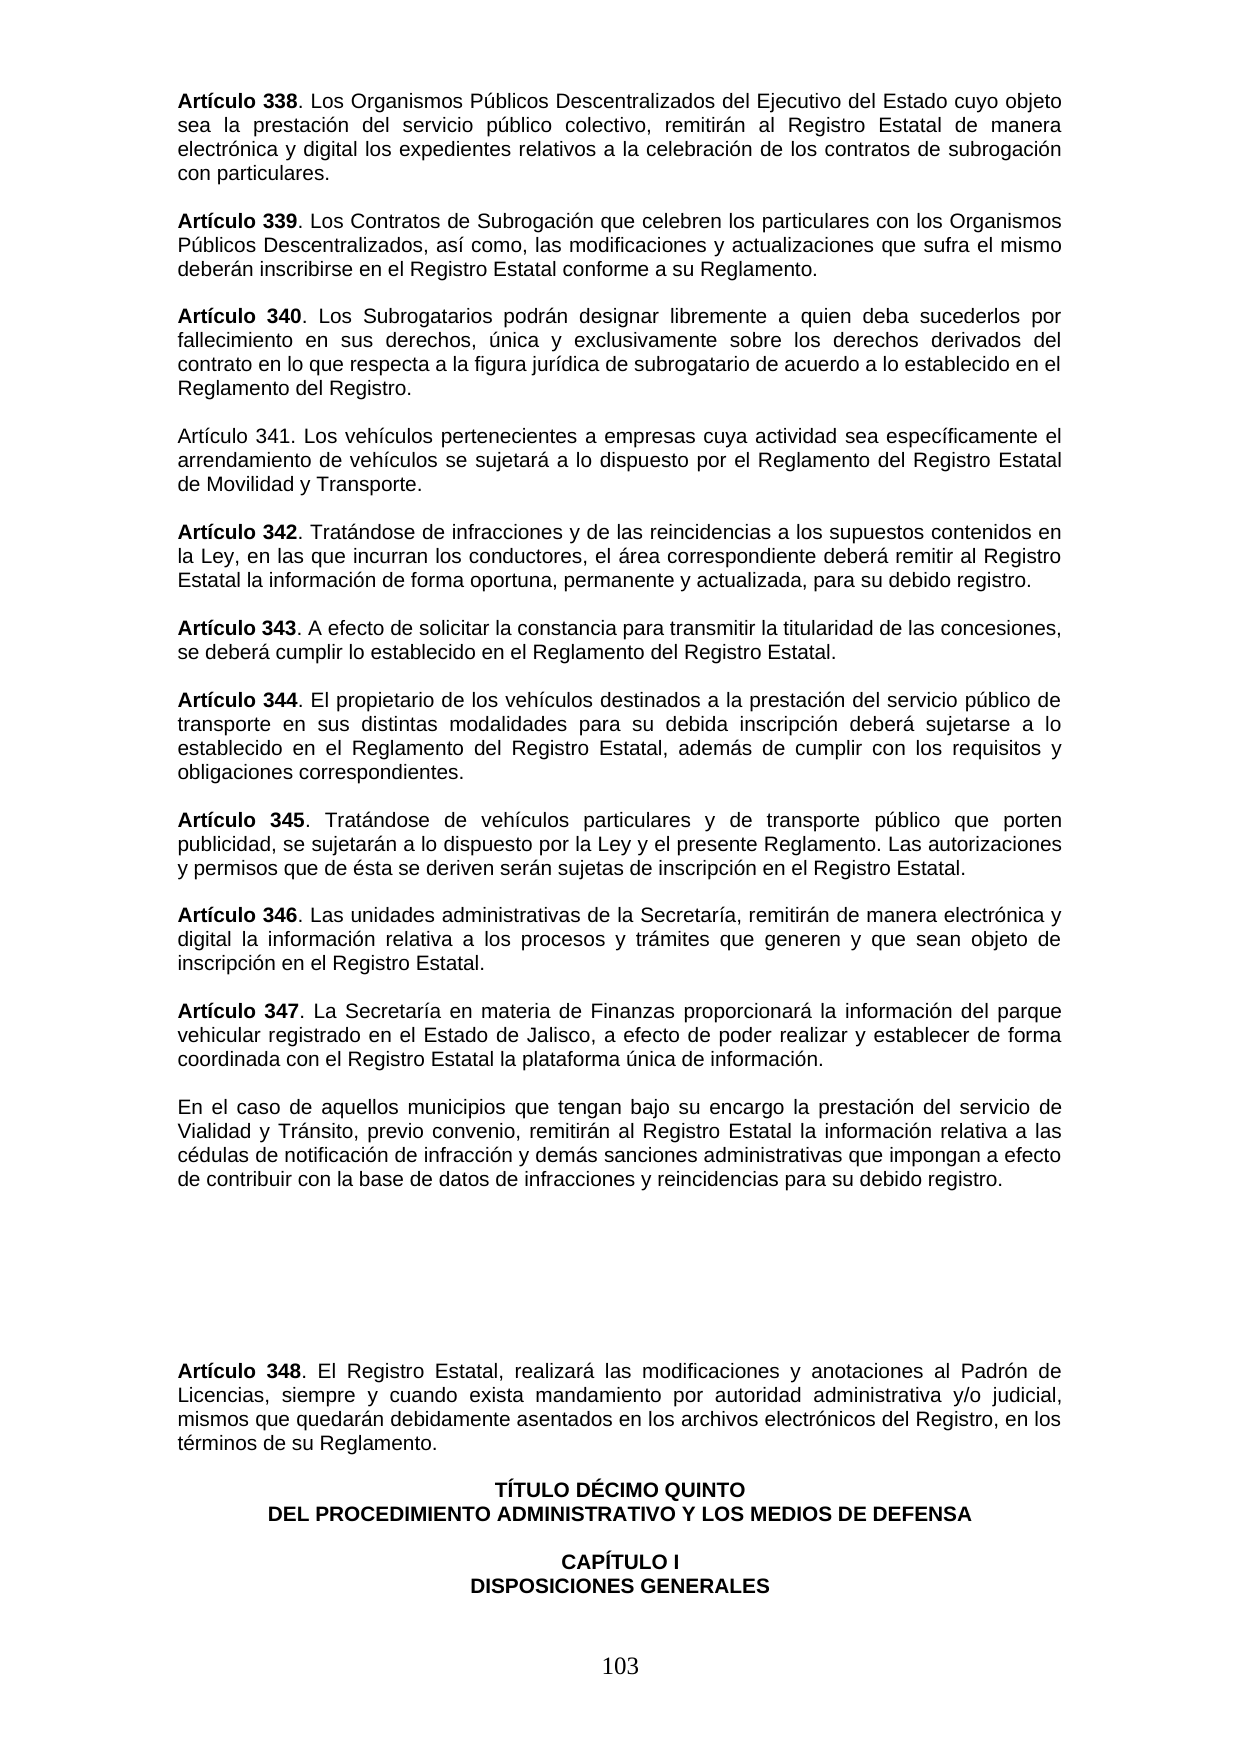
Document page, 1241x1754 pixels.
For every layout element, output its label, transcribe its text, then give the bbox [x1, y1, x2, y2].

text CAPÍTULO I [177, 1550, 1063, 1574]
text TÍTULO DÉCIMO QUINTO [177, 1478, 1063, 1502]
text ﻿Artículo 348. El Registro Estatal, realizará las modificaciones y anotaciones al Padrón de Licencias, siempre y cuando exista mandamiento por autoridad administrativa y/o judicial, mismos que quedarán debidamente asentados en los archivos electrónicos del Registro, en los términos de su Reglamento. [177, 1358, 1063, 1454]
text Artículo 347. en materia de Finanzas proporcionará la información del parque vehicular registrado en el Estado de Jalisco, a efecto de poder realizar y establecer de forma coordinada con el Registro Estatal la plataforma única de información. [177, 999, 1063, 1071]
text Artículo 339. Los Contratos de Subrogación que celebren los particulares con los Organismos Públicos Descentralizados, así como, las modificaciones y actualizaciones que sufra el mismo deberán inscribirse en el Registro Estatal conforme a su Reglamento. [177, 208, 1063, 280]
text Artículo 345. Tratándose de vehículos particulares y de transporte público que porten publicidad, se sujetarán a lo dispuesto por y el presente Reglamento. Las autorizaciones y permisos que de ésta se deriven serán sujetas de inscripción en el Registro Estatal. [177, 807, 1063, 879]
text Artículo 342. Tratándose de infracciones y de las reincidencias a los supuestos contenidos en , en las que incurran los conductores, el área correspondiente deberá remitir al Registro Estatal la información de forma oportuna, permanente y actualizada, para su debido registro. [177, 520, 1063, 592]
text DEL PROCEDIMIENTO ADMINISTRATIVO Y LOS MEDIOS DE DEFENSA [177, 1502, 1063, 1526]
text Artículo 341. Los vehículos pertenecientes a empresas cuya actividad sea específicamente el arrendamiento de vehículos se sujetará a lo dispuesto por el Reglamento del Registro Estatal de Movilidad y Transporte. [177, 424, 1063, 496]
text Artículo 340. Los Subrogatarios podrán designar libremente a quien deba sucederlos por fallecimiento en sus derechos, única y exclusivamente sobre los derechos derivados del contrato en lo que respecta a la figura jurídica de subrogatario de acuerdo a lo establecido en el Reglamento del Registro. [177, 304, 1063, 400]
text Artículo 338. Los Organismos Públicos Descentralizados del Ejecutivo del Estado cuyo objeto sea la prestación del servicio público colectivo, remitirán al Registro Estatal de manera electrónica y digital los expedientes relativos a la celebración de los contratos de subrogación con particulares. [177, 89, 1063, 184]
text DISPOSICIONES GENERALES [177, 1574, 1063, 1598]
text En el caso de aquellos municipios que tengan bajo su encargo la prestación del servicio de Vialidad y Tránsito, previo convenio, remitirán al Registro Estatal la información relativa a las cédulas de notificación de infracción y demás sanciones administrativas que impongan a efecto de contribuir con la base de datos de infracciones y reincidencias para su debido registro. [177, 1095, 1063, 1191]
text Artículo 344. El propietario de los vehículos destinados a la prestación del servicio público de transporte en sus distintas modalidades para su debida inscripción deberá sujetarse a lo establecido en el Reglamento del Registro Estatal, además de cumplir con los requisitos y obligaciones correspondientes. [177, 688, 1063, 783]
text Artículo 346. Las unidades administrativas de , remitirán de manera electrónica y digital la información relativa a los procesos y trámites que generen y que sean objeto de inscripción en el Registro Estatal. [177, 903, 1063, 975]
text Artículo efecto de solicitar la constancia para transmitir la titularidad de las concesiones, se deberá cumplir lo establecido en el Reglamento del Registro Estatal. [177, 616, 1063, 664]
